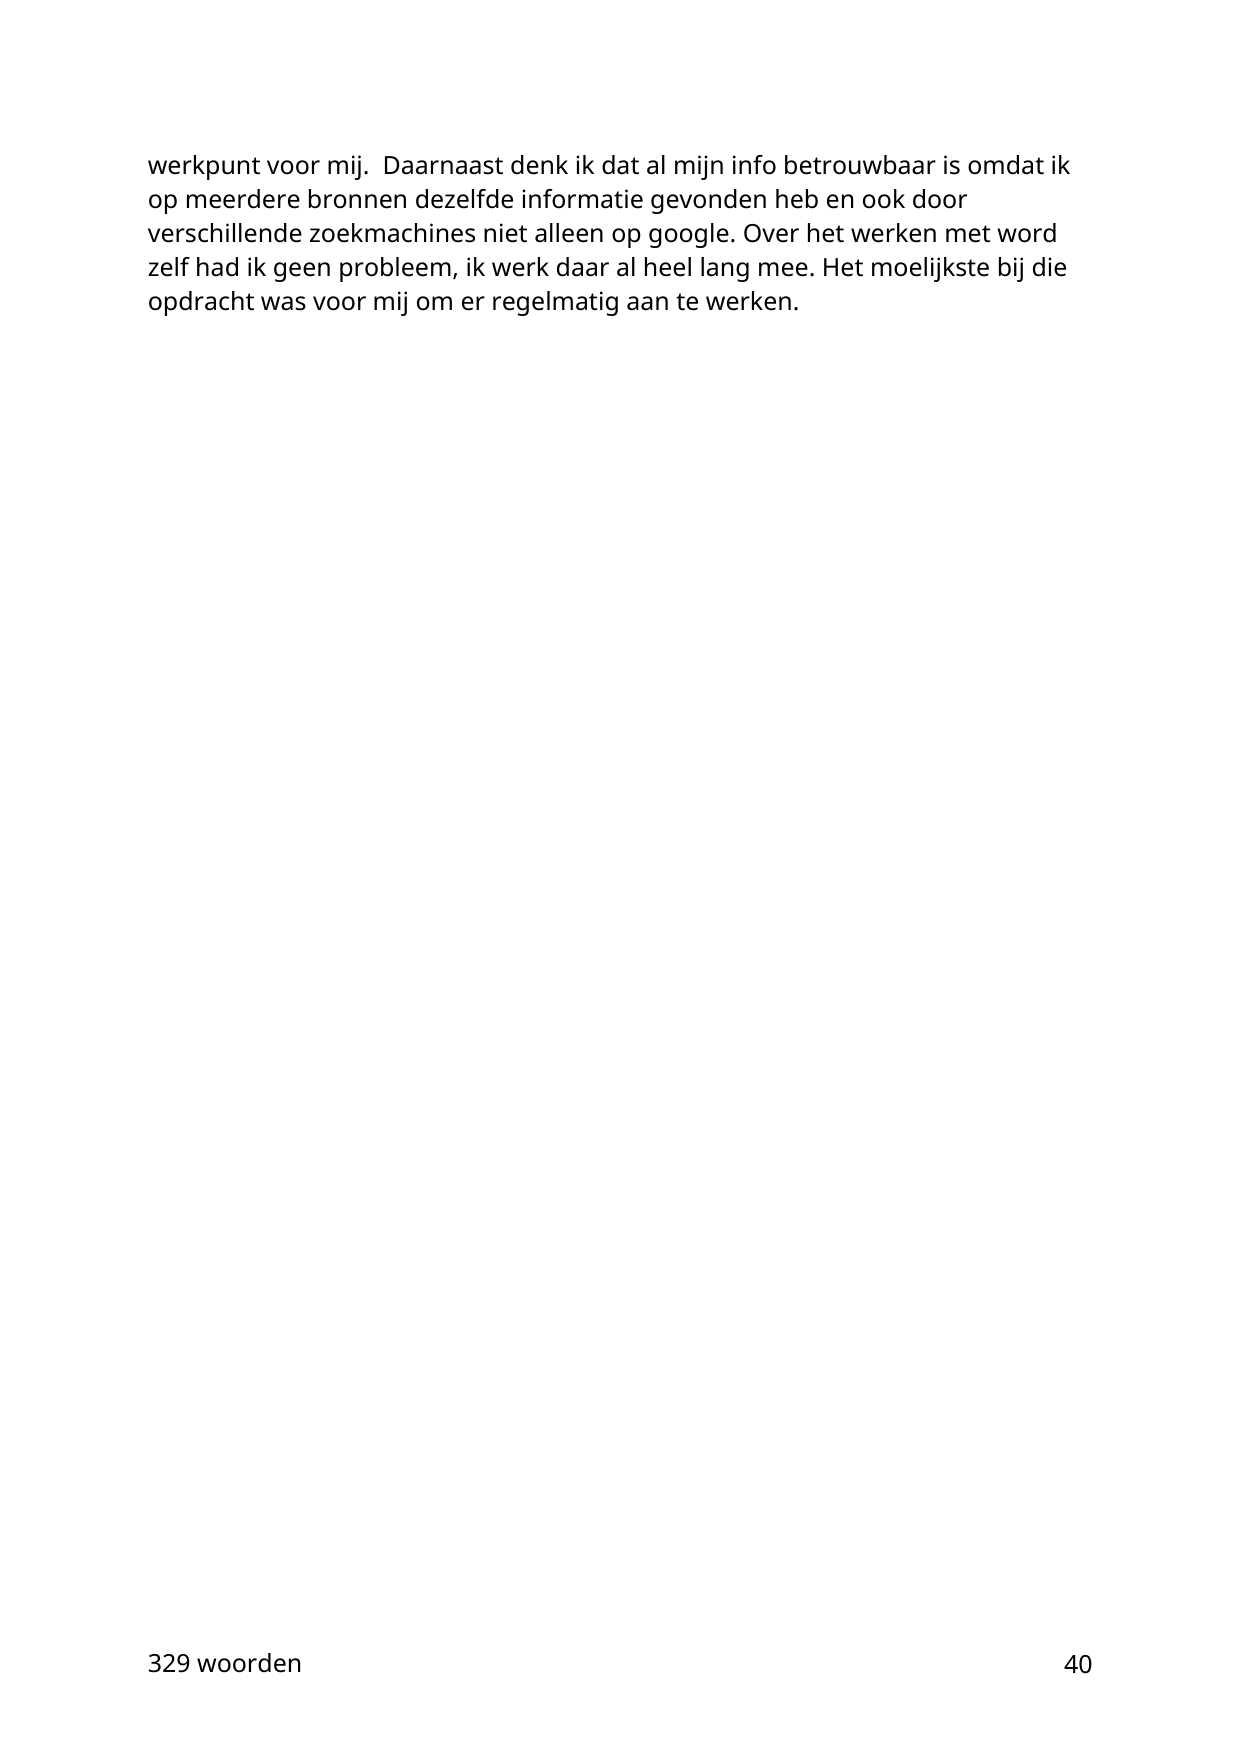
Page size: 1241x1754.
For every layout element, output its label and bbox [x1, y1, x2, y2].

text [148, 148, 1093, 318]
